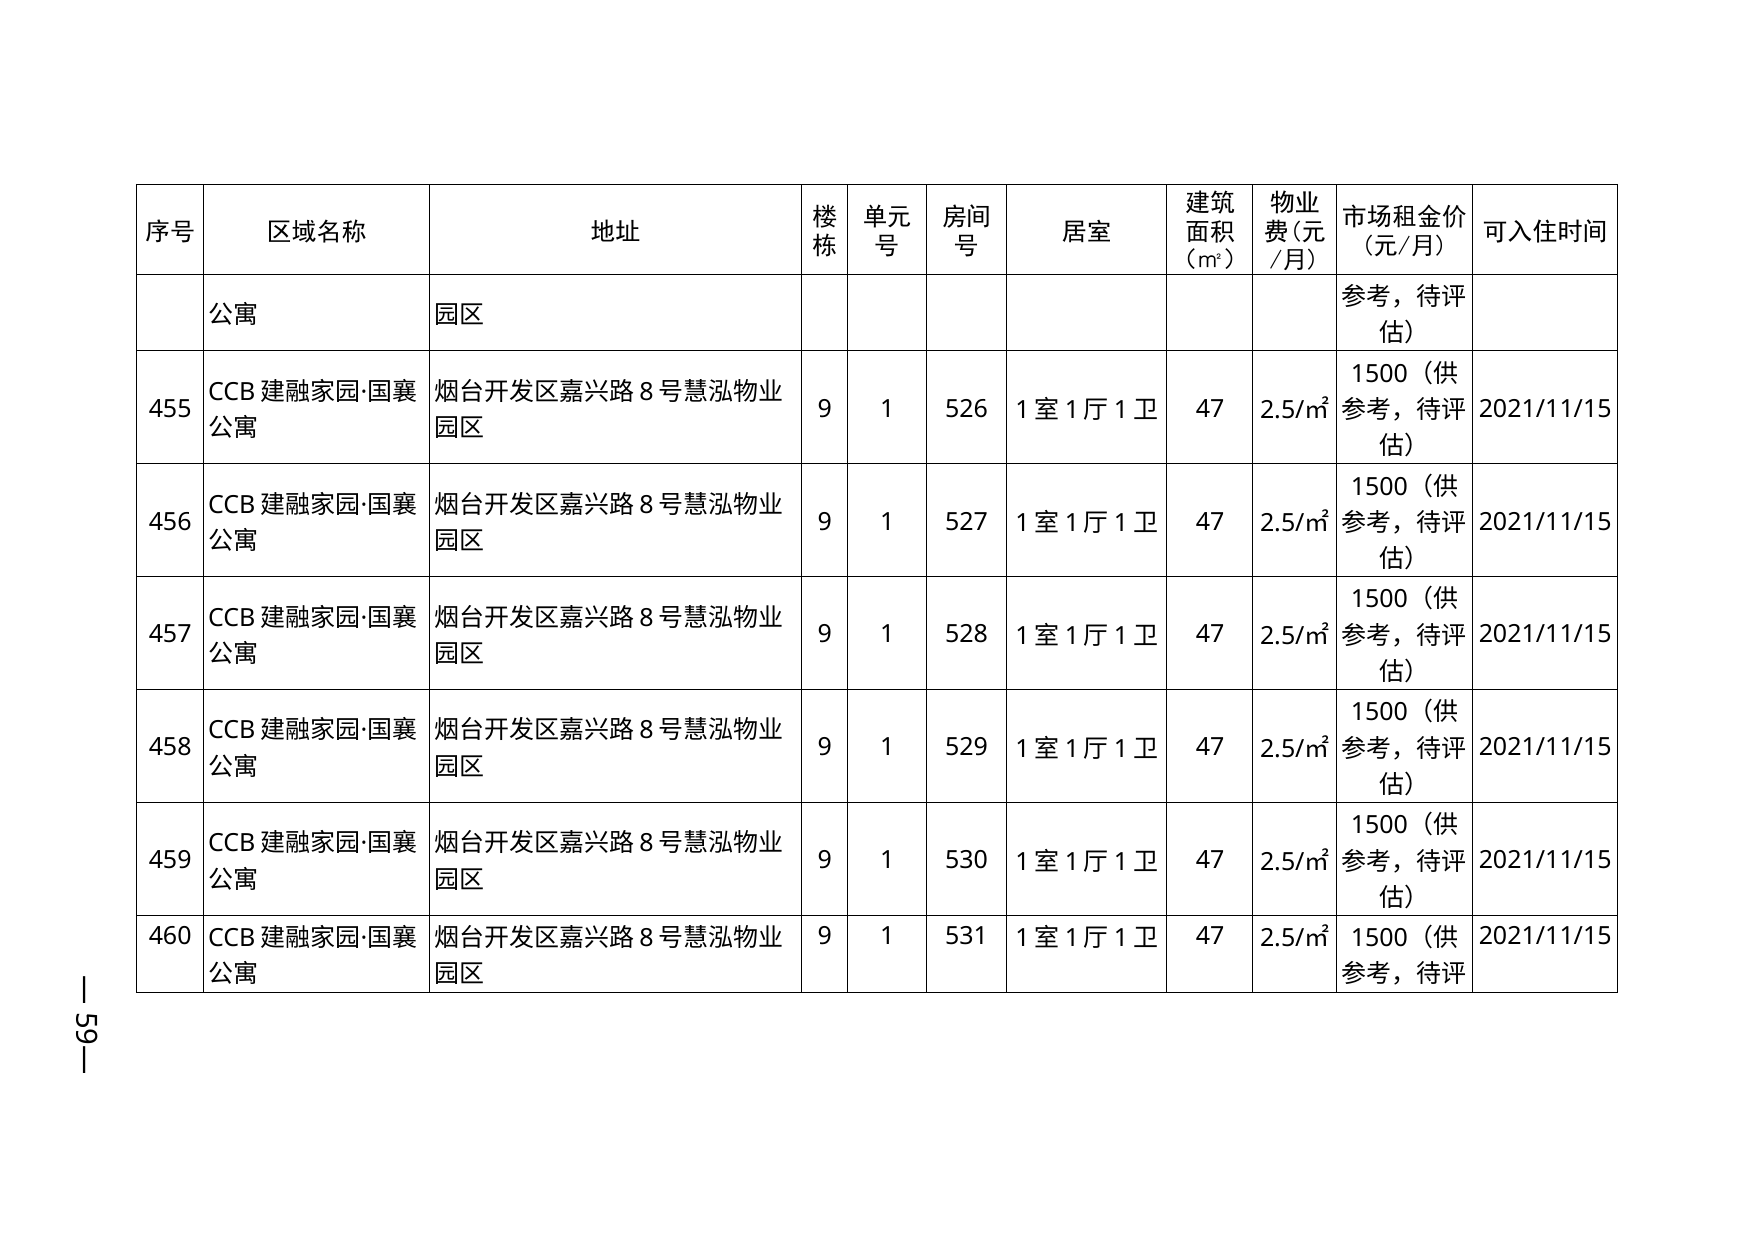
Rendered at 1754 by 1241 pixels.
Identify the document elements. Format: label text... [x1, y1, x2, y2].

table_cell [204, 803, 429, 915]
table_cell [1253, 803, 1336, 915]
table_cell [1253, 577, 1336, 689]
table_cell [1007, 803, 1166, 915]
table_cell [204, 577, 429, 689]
table_header 地址 [430, 185, 801, 274]
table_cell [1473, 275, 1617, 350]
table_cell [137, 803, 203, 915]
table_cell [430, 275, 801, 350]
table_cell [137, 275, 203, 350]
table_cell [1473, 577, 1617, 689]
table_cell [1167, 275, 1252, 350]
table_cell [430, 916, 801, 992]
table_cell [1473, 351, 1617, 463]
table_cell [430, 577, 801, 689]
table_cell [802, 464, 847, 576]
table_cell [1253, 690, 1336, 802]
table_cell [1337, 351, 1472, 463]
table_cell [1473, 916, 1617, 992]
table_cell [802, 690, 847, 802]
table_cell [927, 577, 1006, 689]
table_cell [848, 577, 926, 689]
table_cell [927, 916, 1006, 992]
table_header 市场租金价(元/月) [1337, 185, 1472, 274]
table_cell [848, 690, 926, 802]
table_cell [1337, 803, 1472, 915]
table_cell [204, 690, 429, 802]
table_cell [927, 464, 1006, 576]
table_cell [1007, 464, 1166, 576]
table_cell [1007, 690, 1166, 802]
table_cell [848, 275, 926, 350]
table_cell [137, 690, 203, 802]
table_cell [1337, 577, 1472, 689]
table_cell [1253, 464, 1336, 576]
table_header 楼栋 [802, 185, 847, 274]
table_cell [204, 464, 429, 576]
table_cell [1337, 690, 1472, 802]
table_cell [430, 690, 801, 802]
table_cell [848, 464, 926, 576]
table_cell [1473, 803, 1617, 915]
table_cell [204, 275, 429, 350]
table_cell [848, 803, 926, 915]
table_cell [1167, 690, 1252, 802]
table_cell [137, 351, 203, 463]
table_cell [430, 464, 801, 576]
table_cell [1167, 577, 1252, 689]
table_header 房间号 [927, 185, 1006, 274]
table_header 单元号 [848, 185, 926, 274]
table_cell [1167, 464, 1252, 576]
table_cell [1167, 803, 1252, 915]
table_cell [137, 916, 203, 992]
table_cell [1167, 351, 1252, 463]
table_header 区域名称 [204, 185, 429, 274]
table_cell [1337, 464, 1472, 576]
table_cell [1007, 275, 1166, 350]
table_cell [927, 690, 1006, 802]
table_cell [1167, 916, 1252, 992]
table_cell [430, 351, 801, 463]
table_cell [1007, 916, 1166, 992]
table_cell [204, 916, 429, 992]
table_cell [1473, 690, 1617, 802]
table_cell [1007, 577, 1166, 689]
table_header 可入住时间 [1473, 185, 1617, 274]
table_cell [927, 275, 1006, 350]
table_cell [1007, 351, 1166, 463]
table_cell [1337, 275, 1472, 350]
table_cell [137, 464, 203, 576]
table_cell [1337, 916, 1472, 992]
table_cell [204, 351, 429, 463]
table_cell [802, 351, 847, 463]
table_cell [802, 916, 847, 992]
table_header 序号 [137, 185, 203, 274]
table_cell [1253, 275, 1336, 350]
table_header 建筑 面积（㎡） [1167, 185, 1252, 274]
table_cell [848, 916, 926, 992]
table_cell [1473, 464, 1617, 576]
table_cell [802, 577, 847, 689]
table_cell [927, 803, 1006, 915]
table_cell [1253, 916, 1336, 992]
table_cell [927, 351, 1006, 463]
table_header 物业费(元/月) [1253, 185, 1336, 274]
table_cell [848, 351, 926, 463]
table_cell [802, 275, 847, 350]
table_header 居室 [1007, 185, 1166, 274]
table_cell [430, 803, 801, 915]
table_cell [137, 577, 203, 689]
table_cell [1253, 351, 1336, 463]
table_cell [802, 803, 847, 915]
